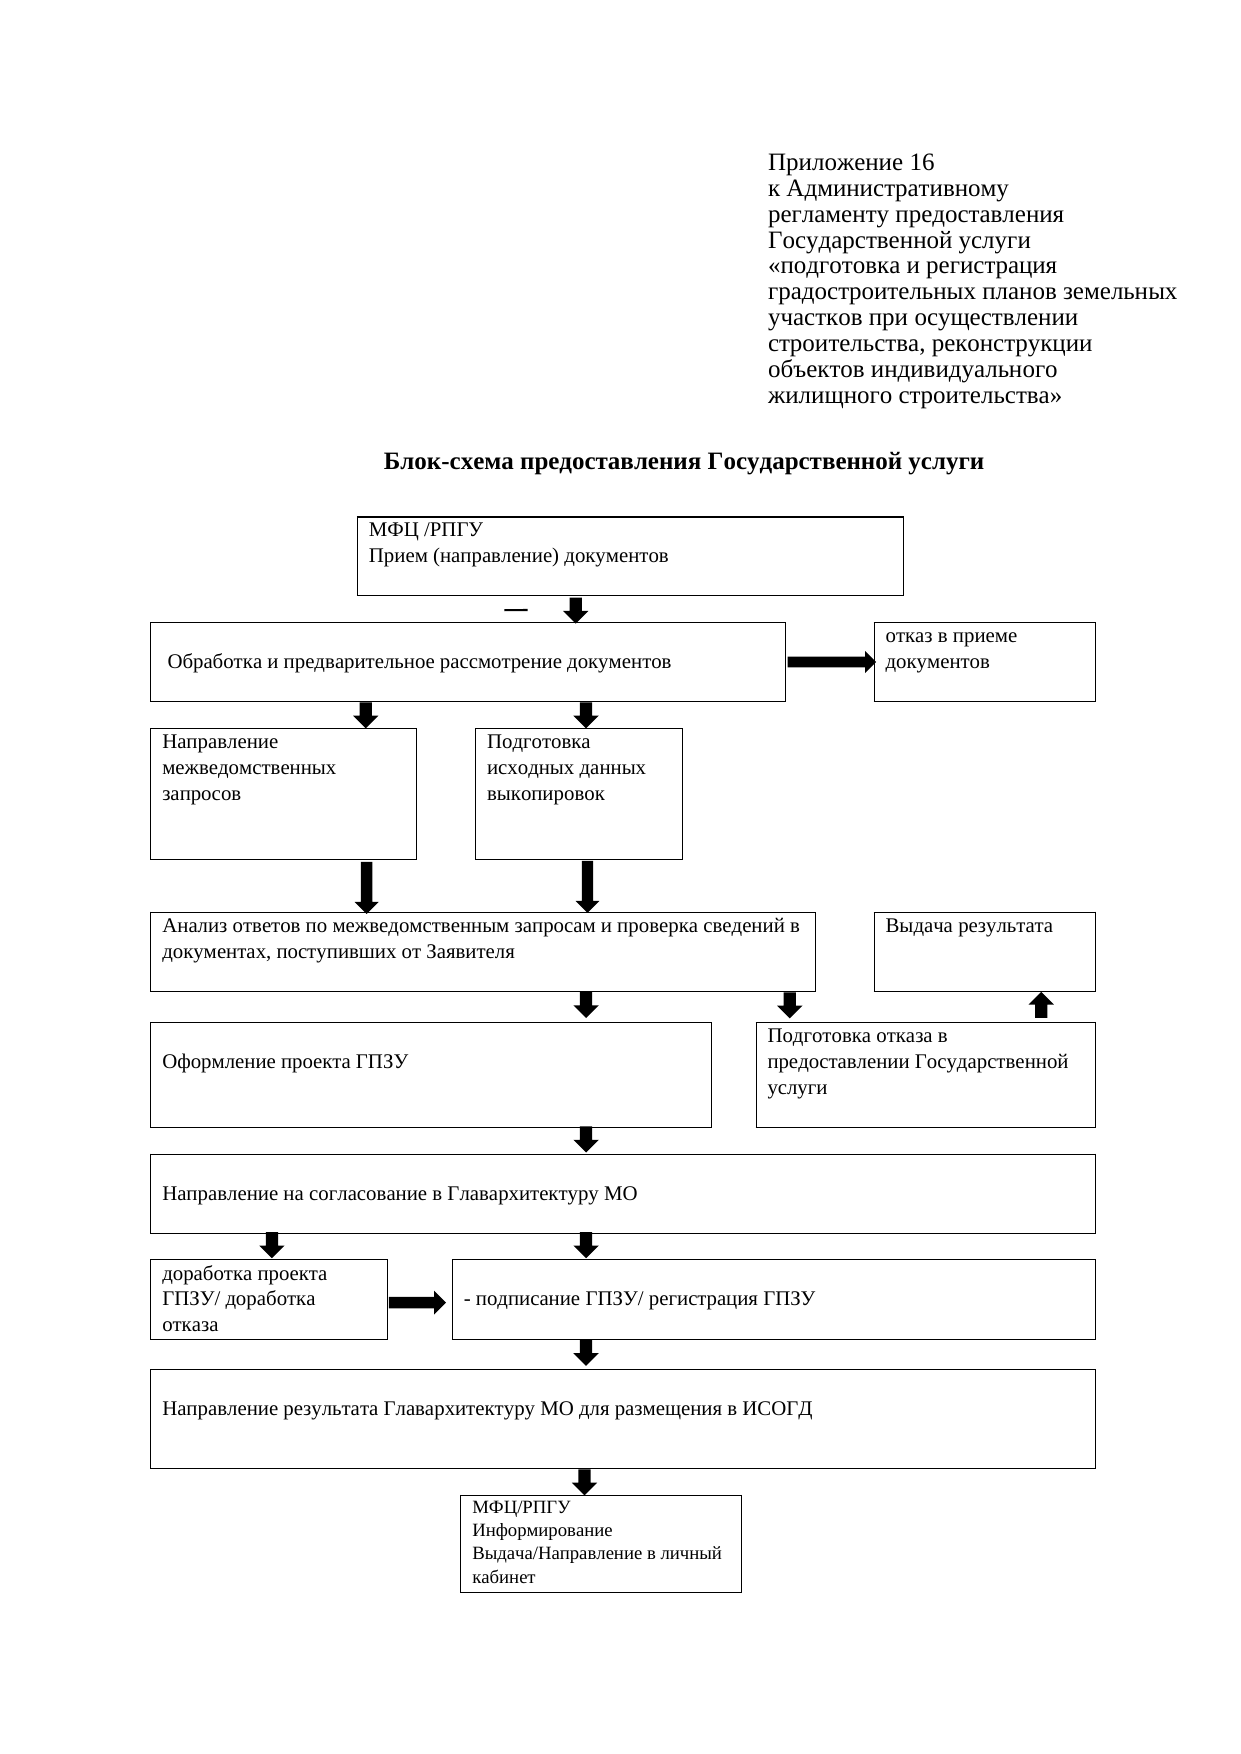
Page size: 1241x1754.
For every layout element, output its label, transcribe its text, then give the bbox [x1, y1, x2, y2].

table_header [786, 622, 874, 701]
text участков при осуществлении [768, 305, 1181, 331]
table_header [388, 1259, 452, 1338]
text жилищного строительства» [768, 382, 1181, 408]
text градостроительных планов земельных [768, 279, 1181, 305]
text регламенту предоставления [768, 202, 1181, 227]
text строительства, реконструкции [768, 331, 1181, 357]
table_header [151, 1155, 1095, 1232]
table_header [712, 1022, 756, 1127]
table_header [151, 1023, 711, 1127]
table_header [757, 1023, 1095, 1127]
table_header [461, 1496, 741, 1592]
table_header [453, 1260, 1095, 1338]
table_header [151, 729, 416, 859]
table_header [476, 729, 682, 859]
text «подготовка и регистрация [768, 253, 1181, 279]
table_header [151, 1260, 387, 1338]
text Государственной услуги [768, 227, 1181, 253]
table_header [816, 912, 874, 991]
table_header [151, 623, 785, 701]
text к Административному [768, 176, 1181, 202]
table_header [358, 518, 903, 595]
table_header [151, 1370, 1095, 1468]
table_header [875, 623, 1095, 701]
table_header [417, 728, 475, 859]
text Приложение 16 [768, 150, 1181, 176]
text Блок-схема предоставления Государственной услуги [187, 446, 1181, 474]
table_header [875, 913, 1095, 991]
text объектов индивидуального [768, 357, 1181, 382]
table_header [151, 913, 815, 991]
